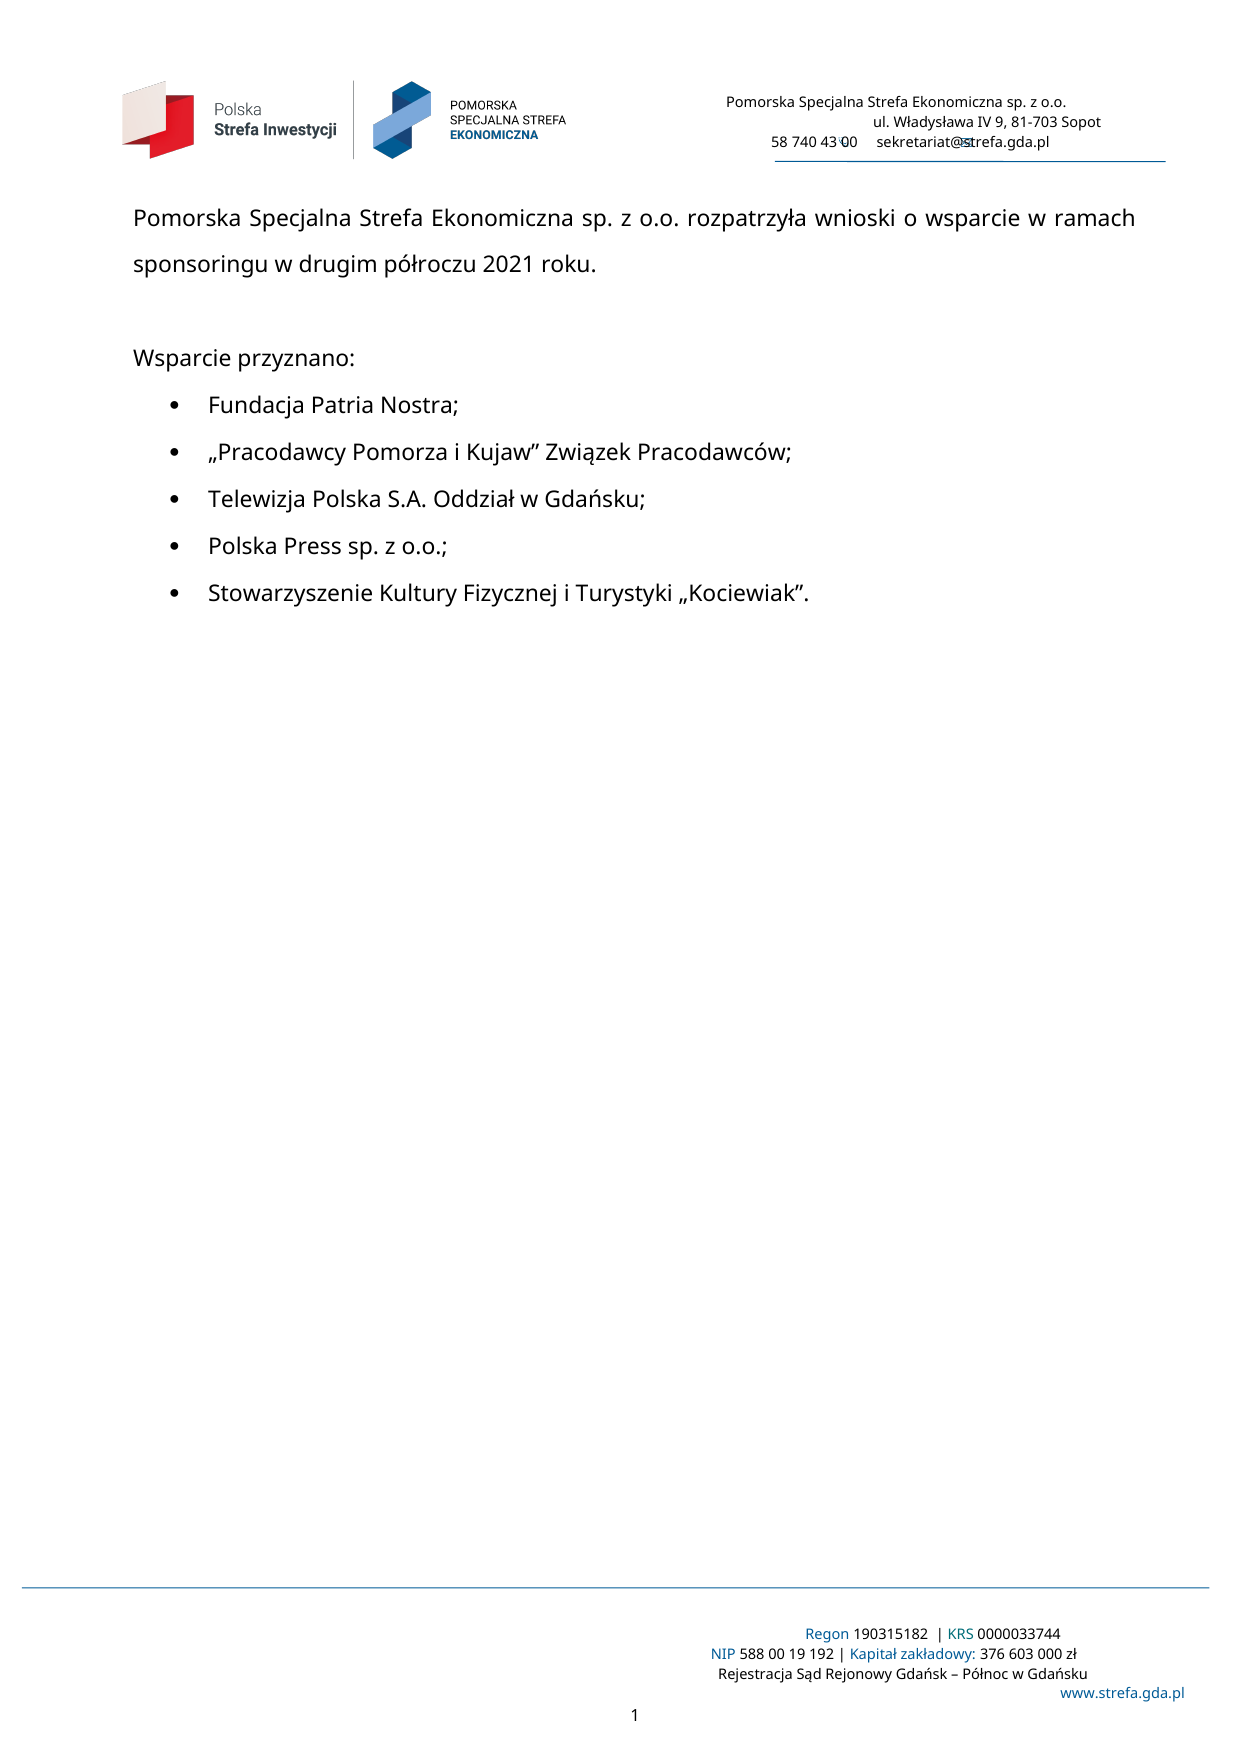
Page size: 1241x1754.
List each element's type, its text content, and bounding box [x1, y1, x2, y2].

text Wsparcie przyznano: [133, 342, 1137, 373]
list Fundacja Patria Nostra; [170, 389, 1137, 420]
picture [100, 69, 566, 167]
picture [960, 138, 972, 147]
list Telewizja Polska S.A. Oddział w Gdańsku; [170, 483, 1137, 514]
list „Pracodawcy Pomorza i Kujaw” Związek Pracodawców; [170, 436, 1137, 467]
text Pomorska Specjalna Strefa Ekonomiczna sp. z o.o. rozpatrzyła wnioski o wsparcie w ramach sponsoringu w drugim półroczu 2021 roku. [133, 201, 1137, 279]
list Polska Press sp. z o.o.; [170, 529, 1137, 561]
picture [838, 137, 843, 147]
list Stowarzyszenie Kultury Fizycznej i Turystyki „Kociewiak”. [170, 576, 1137, 608]
